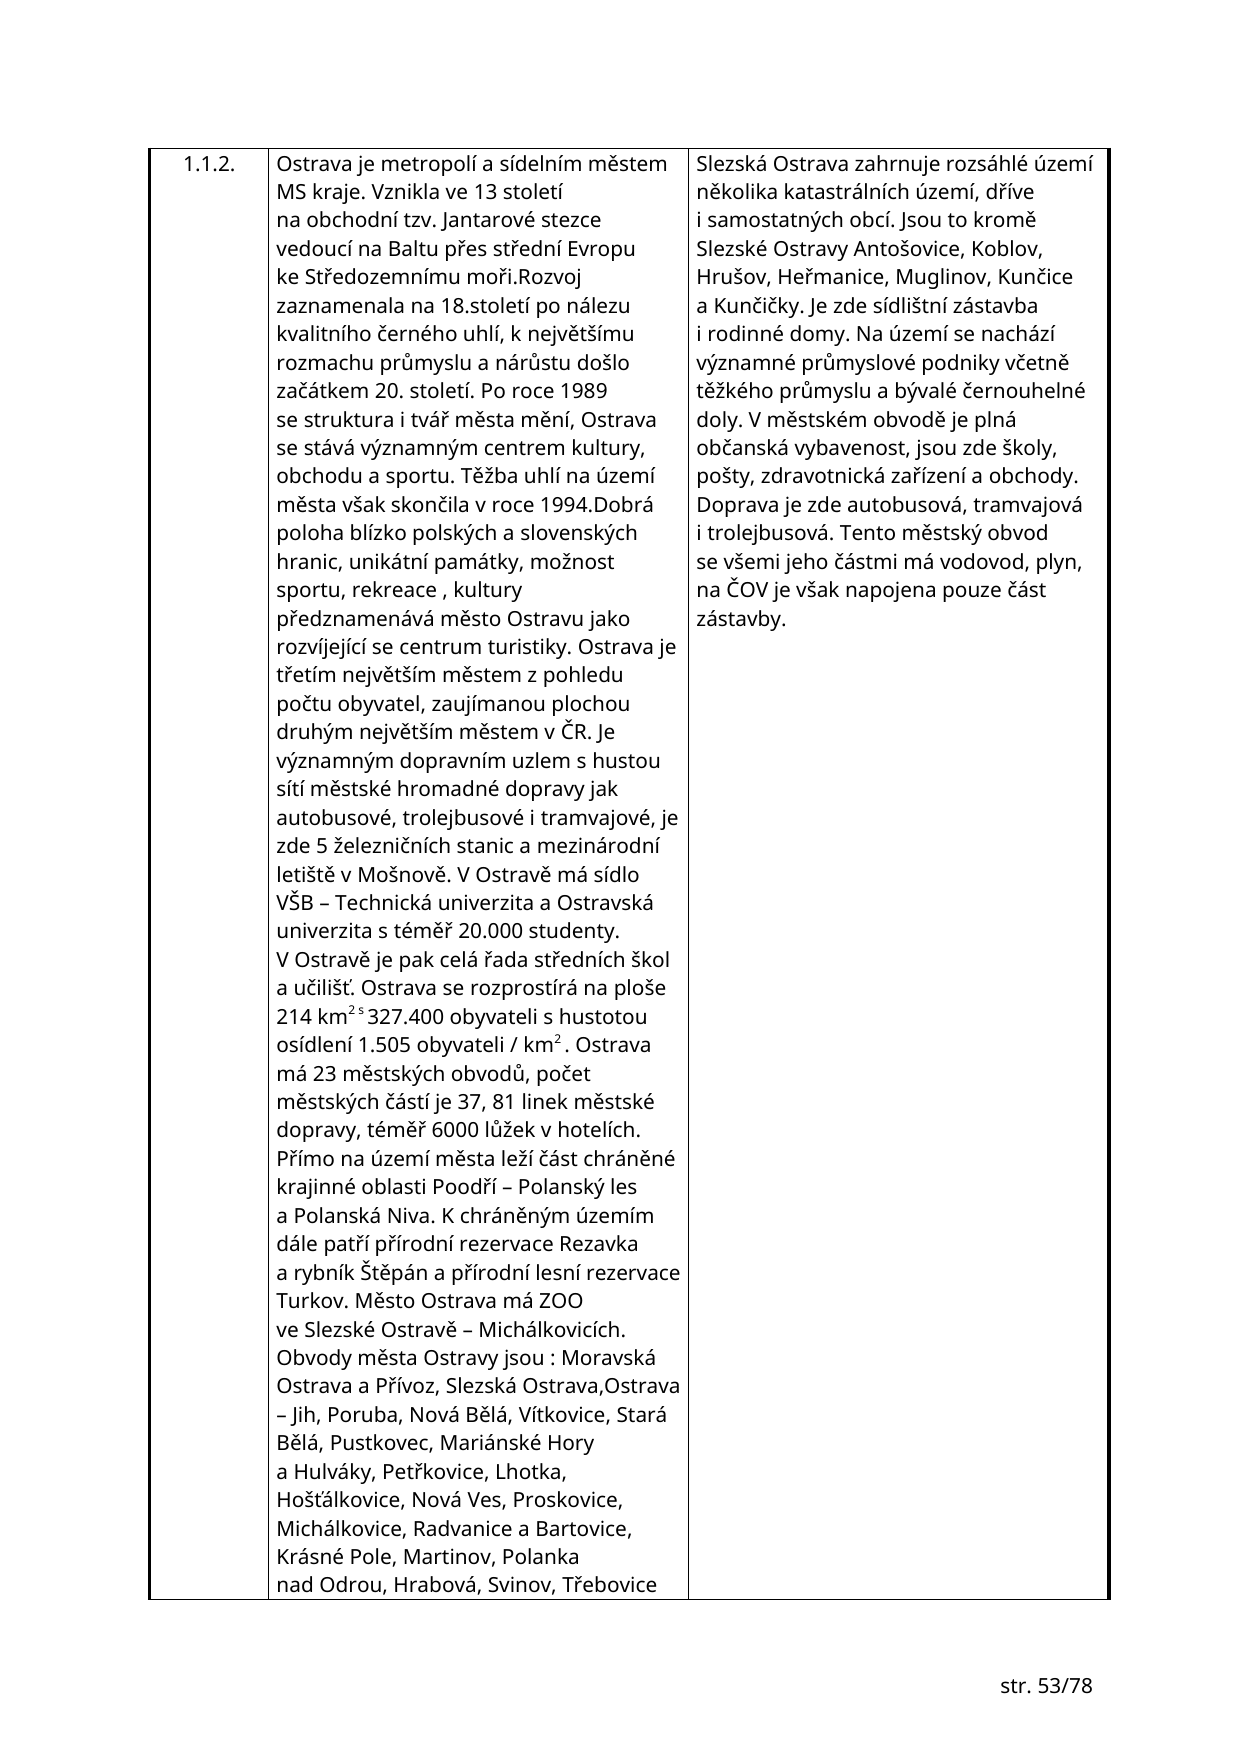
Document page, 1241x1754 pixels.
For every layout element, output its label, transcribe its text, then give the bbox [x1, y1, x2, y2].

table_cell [689, 149, 1107, 1599]
table_cell 1.1.2. [151, 149, 268, 1599]
